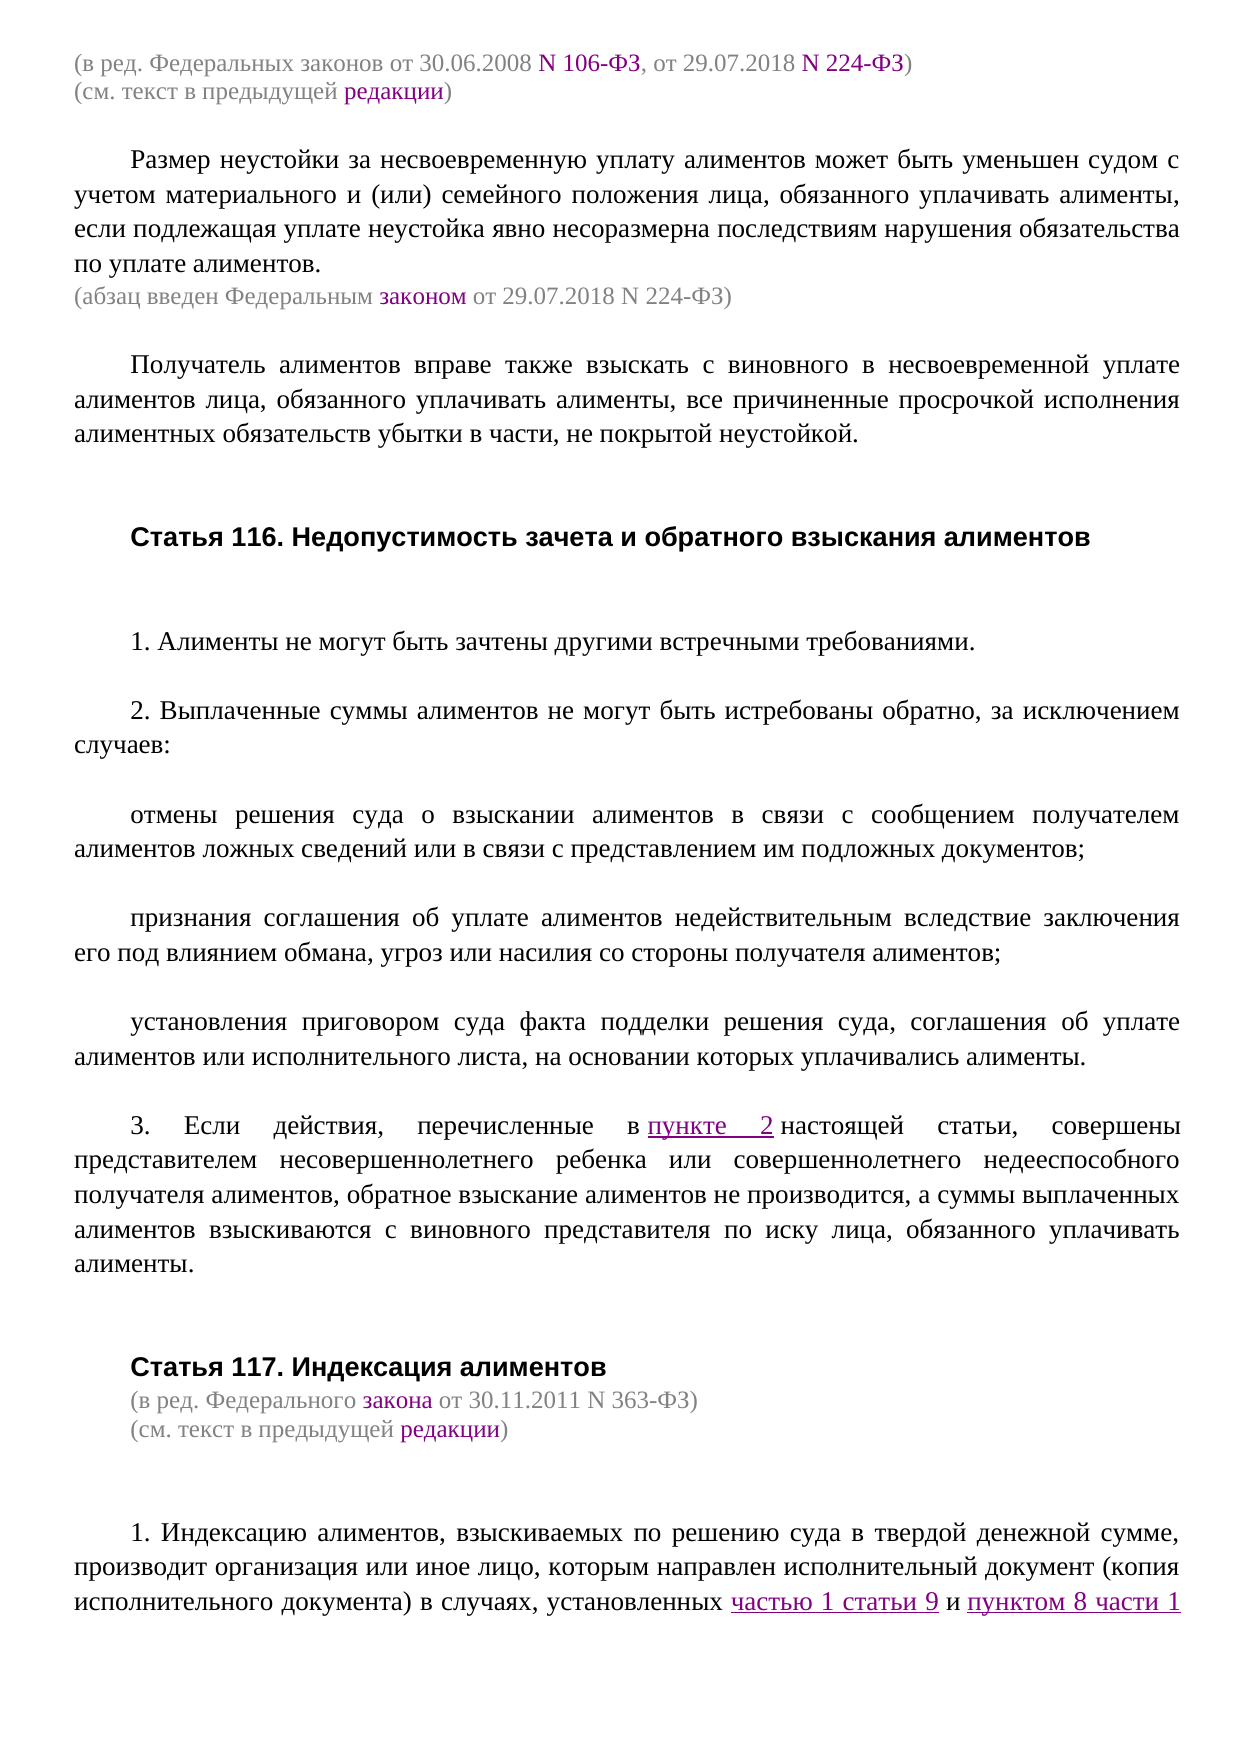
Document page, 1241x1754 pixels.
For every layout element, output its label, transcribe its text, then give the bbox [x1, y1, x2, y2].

text Статья 117. Индексация алиментов [74, 1348, 1181, 1382]
text Статья 116. Недопустимость зачета и обратного взыскания алиментов [74, 518, 1181, 552]
text отмены решения суда о взыскании алиментов в связи с сообщением получателем алиментов ложных сведений или в связи с представлением им подложных документов; [74, 794, 1181, 863]
text 3. Если действия, перечисленные в пункте 2 настоящей статьи, совершены представителем несовершеннолетнего ребенка или совершеннолетнего недееспособного получателя алиментов, обратное взыскание алиментов не производится, а суммы выплаченных алиментов взыскиваются с виновного представителя по иску лица, обязанного уплачивать алименты. [74, 1106, 1181, 1278]
text признания соглашения об уплате алиментов недействительным вследствие заключения его под влиянием обмана, угроз или насилия со стороны получателя алиментов; [74, 898, 1181, 967]
text 2. Выплаченные суммы алиментов не могут быть истребованы обратно, за исключением случаев: [74, 691, 1181, 760]
text (см. текст в предыдущей редакции) [74, 1414, 1181, 1443]
text Получатель алиментов вправе также взыскать с виновного в несвоевременной уплате алиментов лица, обязанного уплачивать алименты, все причиненные просрочкой исполнения алиментных обязательств убытки в части, не покрытой неустойкой. [74, 345, 1181, 448]
text (см. текст в предыдущей редакции) [74, 76, 1181, 105]
text установления приговором суда факта подделки решения суда, соглашения об уплате алиментов или исполнительного листа, на основании которых уплачивались алименты. [74, 1002, 1181, 1071]
text (в ред. Федеральных законов от 30.06.2008 N 106-ФЗ, от 29.07.2018 N 224-ФЗ) [74, 44, 1181, 76]
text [74, 1512, 1181, 1616]
text (в ред. Федерального закона от 30.11.2011 N 363-ФЗ) [74, 1382, 1181, 1414]
text 1. Алименты не могут быть зачтены другими встречными требованиями. [74, 621, 1181, 656]
text (абзац введен Федеральным законом от 29.07.2018 N 224-ФЗ) [74, 278, 1181, 310]
text Размер неустойки за несвоевременную уплату алиментов может быть уменьшен судом с учетом материального и (или) семейного положения лица, обязанного уплачивать алименты, если подлежащая уплате неустойка явно несоразмерна последствиям нарушения обязательства по уплате алиментов. [74, 140, 1181, 278]
